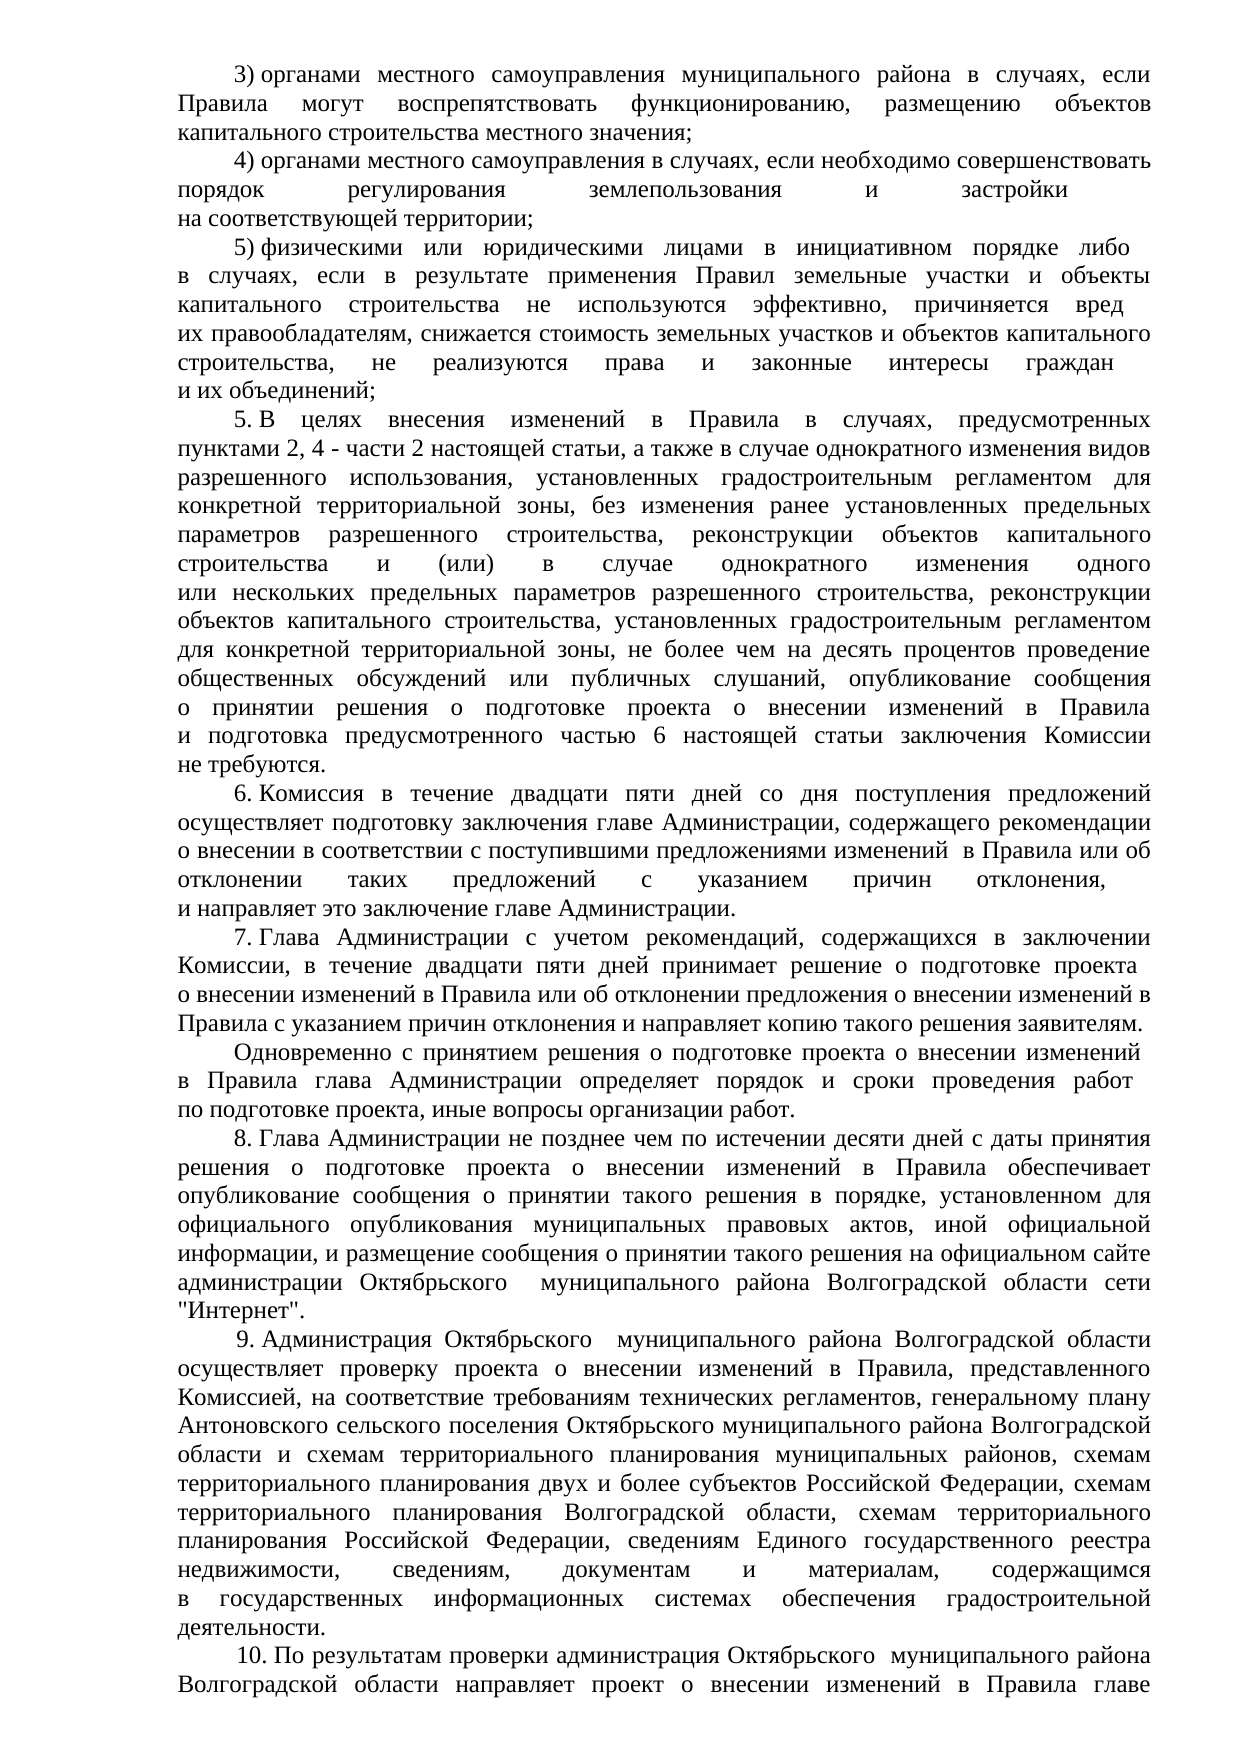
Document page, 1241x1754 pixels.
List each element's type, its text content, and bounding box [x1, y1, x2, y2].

text 5. В целях внесения изменений в Правила в случаях, предусмотренных пунктами 2, 4 - части 2 настоящей статьи, а также в случае однократного изменения видов разрешенного использования, установленных градостроительным регламентом для конкретной территориальной зоны, без изменения ранее установленных предельных параметров разрешенного строительства, реконструкции объектов капитального строительства и (или) в случае однократного изменения одного или нескольких предельных параметров разрешенного строительства, реконструкции объектов капитального строительства, установленных градостроительным регламентом для конкретной территориальной зоны, не более чем на десять процентов проведение общественных обсуждений или публичных слушаний, опубликование сообщения о принятии решения о подготовке проекта о внесении изменений в Правила и подготовка предусмотренного частью 6 настоящей статьи заключения Комиссии не требуются. [177, 404, 1152, 778]
text 5) физическими или юридическими лицами в инициативном порядке либо в случаях, если в результате применения Правил земельные участки и объекты капитального строительства не используются эффективно, причиняется вред их правообладателям, снижается стоимость земельных участков и объектов капитального строительства, не реализуются права и законные интересы граждан и их объединений; [177, 232, 1152, 404]
text 7. Глава Администрации с учетом рекомендаций, содержащихся в заключении Комиссии, в течение двадцати пяти дней принимает решение о подготовке проекта о внесении изменений в Правила или об отклонении предложения о внесении изменений в Правила с указанием причин отклонения и направляет копию такого решения заявителям. [177, 922, 1152, 1037]
text 3) органами местного самоуправления муниципального района в случаях, если Правила могут воспрепятствовать функционированию, размещению объектов капитального строительства местного значения; [177, 59, 1152, 145]
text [177, 1640, 1152, 1698]
text 8. Глава Администрации не позднее чем по истечении десяти дней с даты принятия решения о подготовке проекта о внесении изменений в Правила обеспечивает опубликование сообщения о принятии такого решения в порядке, установленном для официального опубликования муниципальных правовых актов, иной официальной информации, и размещение сообщения о принятии такого решения на официальном сайте администрации Октябрьского муниципального района Волгоградской области сети "Интернет". [177, 1123, 1152, 1324]
text Одновременно с принятием решения о подготовке проекта о внесении изменений в Правила глава Администрации определяет порядок и сроки проведения работ по подготовке проекта, иные вопросы организации работ. [177, 1037, 1152, 1123]
text 4) органами местного самоуправления в случаях, если необходимо совершенствовать порядок регулирования землепользования и застройки на соответствующей территории; [177, 145, 1152, 232]
text 6. Комиссия в течение двадцати пяти дней со дня поступления предложений осуществляет подготовку заключения главе Администрации, содержащего рекомендации о внесении в соответствии с поступившими предложениями изменений в Правила или об отклонении таких предложений с указанием причин отклонения, и направляет это заключение главе Администрации. [177, 778, 1152, 922]
text 9. Администрация Октябрьского муниципального района Волгоградской области осуществляет проверку проекта о внесении изменений в Правила, представленного Комиссией, на соответствие требованиям технических регламентов, генеральному плану Антоновского сельского поселения Октябрьского муниципального района Волгоградской области и схемам территориального планирования муниципальных районов, схемам территориального планирования двух и более субъектов Российской Федерации, схемам территориального планирования Волгоградской области, схемам территориального планирования Российской Федерации, сведениям Единого государственного реестра недвижимости, сведениям, документам и материалам, содержащимся в государственных информационных системах обеспечения градостроительной деятельности. [177, 1324, 1152, 1640]
